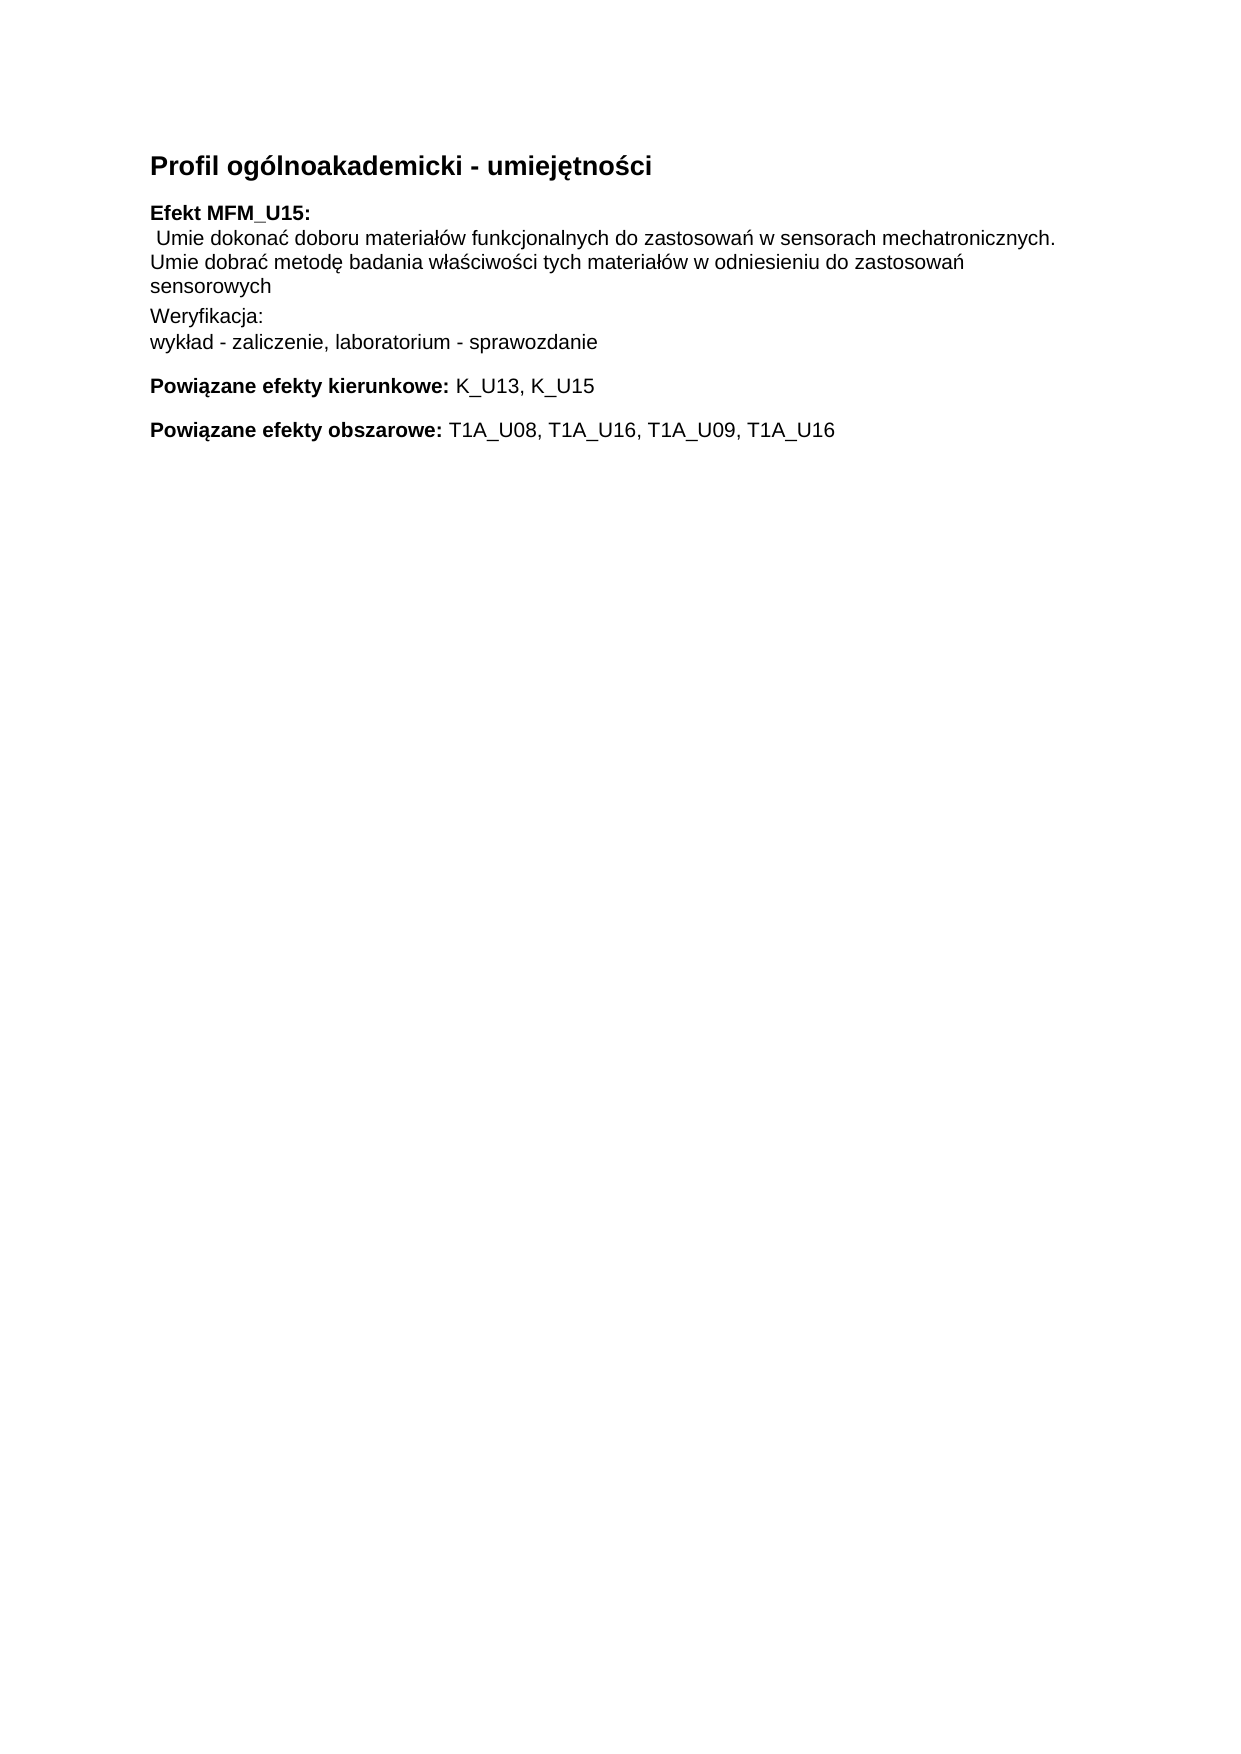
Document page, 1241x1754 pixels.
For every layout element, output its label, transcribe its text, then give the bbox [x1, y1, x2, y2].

subtitle Profil ogólnoakademicki - umiejętności [150, 150, 1090, 181]
text Powiązane efekty obszarowe: T1A_U08, T1A_U16, T1A_U09, T1A_U16 [150, 418, 1090, 442]
text Weryfikacja: [150, 304, 1090, 328]
text wykład - zaliczenie, laboratorium - sprawozdanie [150, 330, 1090, 354]
text Umie dokonać doboru materiałów funkcjonalnych do zastosowań w sensorach mechatronicznych. Umie dobrać metodę badania właściwości tych materiałów w odniesieniu do zastosowań sensorowych [150, 226, 1090, 298]
text Efekt MFM_U15: [150, 201, 1090, 225]
text Powiązane efekty kierunkowe: K_U13, K_U15 [150, 374, 1090, 398]
